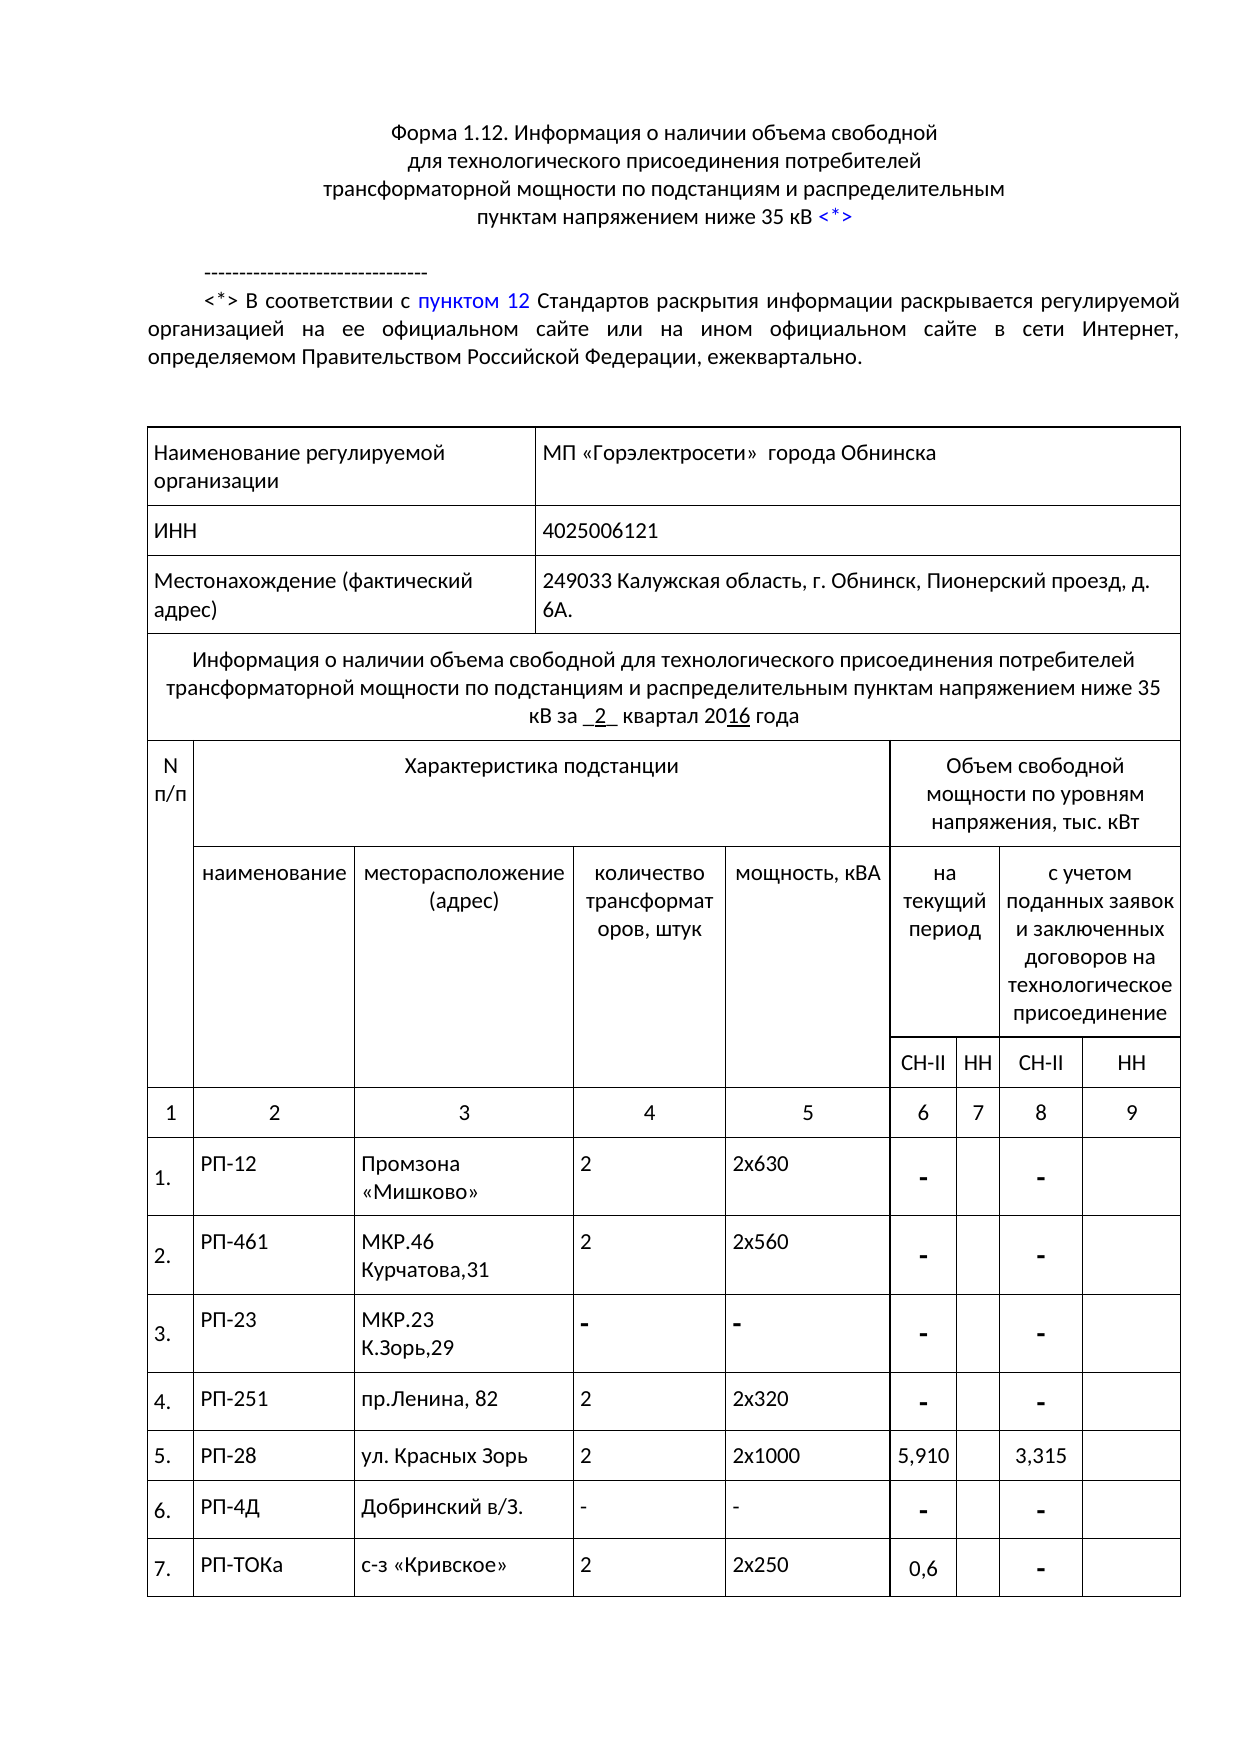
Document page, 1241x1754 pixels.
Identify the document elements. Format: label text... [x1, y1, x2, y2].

table_cell 4 [574, 1088, 725, 1137]
table_cell [148, 1216, 193, 1294]
table_cell [957, 1539, 999, 1596]
table_cell 2 [574, 1431, 725, 1480]
text трансформаторной мощности по подстанциям и распределительным [148, 174, 1181, 202]
table_cell - [1000, 1295, 1082, 1372]
table_cell на текущий период [891, 847, 999, 1036]
table_cell РП-ТОКа [194, 1539, 354, 1596]
table_cell 2 [574, 1138, 725, 1215]
table_cell 8 [1000, 1088, 1082, 1137]
table_cell - [891, 1138, 956, 1215]
table_cell месторасположение (адрес) [355, 847, 573, 1087]
table_cell [1083, 1295, 1180, 1372]
table_cell 2х320 [726, 1373, 889, 1430]
table_header Наименование регулируемой организации [148, 428, 535, 505]
table_cell РП-28 [194, 1431, 354, 1480]
table_cell 2х250 [726, 1539, 889, 1596]
table_cell Информация о наличии объема свободной для технологического присоединения потребителей трансформаторной мощности по подстанциям и распределительным пунктам напряжением ниже 35 кВ за _2_ квартал 2016 года [148, 634, 1180, 740]
table_cell 2х560 [726, 1216, 889, 1294]
table_cell 3 [355, 1088, 573, 1137]
table_cell [957, 1295, 999, 1372]
table_cell - [1000, 1373, 1082, 1430]
table_cell - [1000, 1138, 1082, 1215]
table_cell 2х630 [726, 1138, 889, 1215]
table_cell НН [1083, 1038, 1180, 1087]
table_cell мощность, кВА [726, 847, 889, 1087]
table_cell [1083, 1373, 1180, 1430]
table_cell - [891, 1295, 956, 1372]
table_cell 4025006121 [536, 506, 1180, 555]
table_cell - [891, 1216, 956, 1294]
table_cell НН [957, 1038, 999, 1087]
text пунктам напряжением ниже 35 кВ <*> [148, 202, 1181, 230]
table_cell РП-23 [194, 1295, 354, 1372]
table_cell [148, 1481, 193, 1538]
table_cell количество трансформаторов, штук [574, 847, 725, 1087]
table_cell [1083, 1539, 1180, 1596]
table_cell [957, 1431, 999, 1480]
table_cell [957, 1216, 999, 1294]
table_cell 7 [957, 1088, 999, 1137]
table_cell РП-461 [194, 1216, 354, 1294]
table_cell - [1000, 1481, 1082, 1538]
table_cell [1083, 1431, 1180, 1480]
table_cell 2 [574, 1216, 725, 1294]
table_cell 1 [148, 1088, 193, 1137]
text Форма 1.12. Информация о наличии объема свободной [148, 118, 1181, 146]
table_cell - [726, 1295, 889, 1372]
table_cell 5 [726, 1088, 889, 1137]
table_cell РП-12 [194, 1138, 354, 1215]
table_cell - [574, 1295, 725, 1372]
table_cell 2 [574, 1539, 725, 1596]
table_cell [957, 1138, 999, 1215]
table_cell - [891, 1481, 956, 1538]
table_cell N п/п [148, 741, 193, 1087]
table_cell РП-251 [194, 1373, 354, 1430]
table_cell [148, 1138, 193, 1215]
table_cell МКР.23 К.Зорь,29 [355, 1295, 573, 1372]
table_cell 9 [1083, 1088, 1180, 1137]
table_cell [957, 1373, 999, 1430]
table_cell 2 [574, 1373, 725, 1430]
table_cell СН-II [1000, 1038, 1082, 1087]
table_cell [1083, 1138, 1180, 1215]
table_cell [957, 1481, 999, 1538]
table_cell СН-II [891, 1038, 956, 1087]
table_cell Местонахождение (фактический адрес) [148, 556, 535, 633]
table_cell [148, 1373, 193, 1430]
table_cell Добринский в/З. [355, 1481, 573, 1538]
table_cell с-з «Кривское» [355, 1539, 573, 1596]
table_cell - [891, 1373, 956, 1430]
table_header МП «Горэлектросети» города Обнинска [536, 428, 1180, 505]
table_cell ул. Красных Зорь [355, 1431, 573, 1480]
table_cell [1083, 1481, 1180, 1538]
table_cell - [726, 1481, 889, 1538]
table_cell 3,315 [1000, 1431, 1082, 1480]
table_cell - [1000, 1539, 1082, 1596]
table_cell [148, 1431, 193, 1480]
table_cell 2х1000 [726, 1431, 889, 1480]
table_cell Промзона «Мишково» [355, 1138, 573, 1215]
table_cell ИНН [148, 506, 535, 555]
table_cell 249033 Калужская область, г. Обнинск, Пионерский проезд, д. 6А. [536, 556, 1180, 633]
table_cell с учетом поданных заявок и заключенных договоров на технологическое присоединение [1000, 847, 1180, 1036]
table_cell пр.Ленина, 82 [355, 1373, 573, 1430]
table_cell [1083, 1216, 1180, 1294]
table_cell 0,6 [891, 1539, 956, 1596]
table_cell Характеристика подстанции [194, 741, 889, 846]
table_cell Объем свободной мощности по уровням напряжения, тыс. кВт [891, 741, 1180, 846]
table_cell наименование [194, 847, 354, 1087]
text -------------------------------- [148, 258, 1181, 286]
table_cell 2 [194, 1088, 354, 1137]
table_cell - [1000, 1216, 1082, 1294]
text для технологического присоединения потребителей [148, 146, 1181, 174]
table_cell 6 [891, 1088, 956, 1137]
table_cell [148, 1295, 193, 1372]
table_cell РП-4Д [194, 1481, 354, 1538]
table_cell [148, 1539, 193, 1596]
table_cell МКР.46 Курчатова,31 [355, 1216, 573, 1294]
text <*> В соответствии с пунктом 12 Стандартов раскрытия информации раскрывается регулируемой организацией на ее официальном сайте или на ином официальном сайте в сети Интернет, определяемом Правительством Российской Федерации, ежеквартально. [148, 286, 1181, 370]
table_cell - [574, 1481, 725, 1538]
table_cell 5,910 [891, 1431, 956, 1480]
